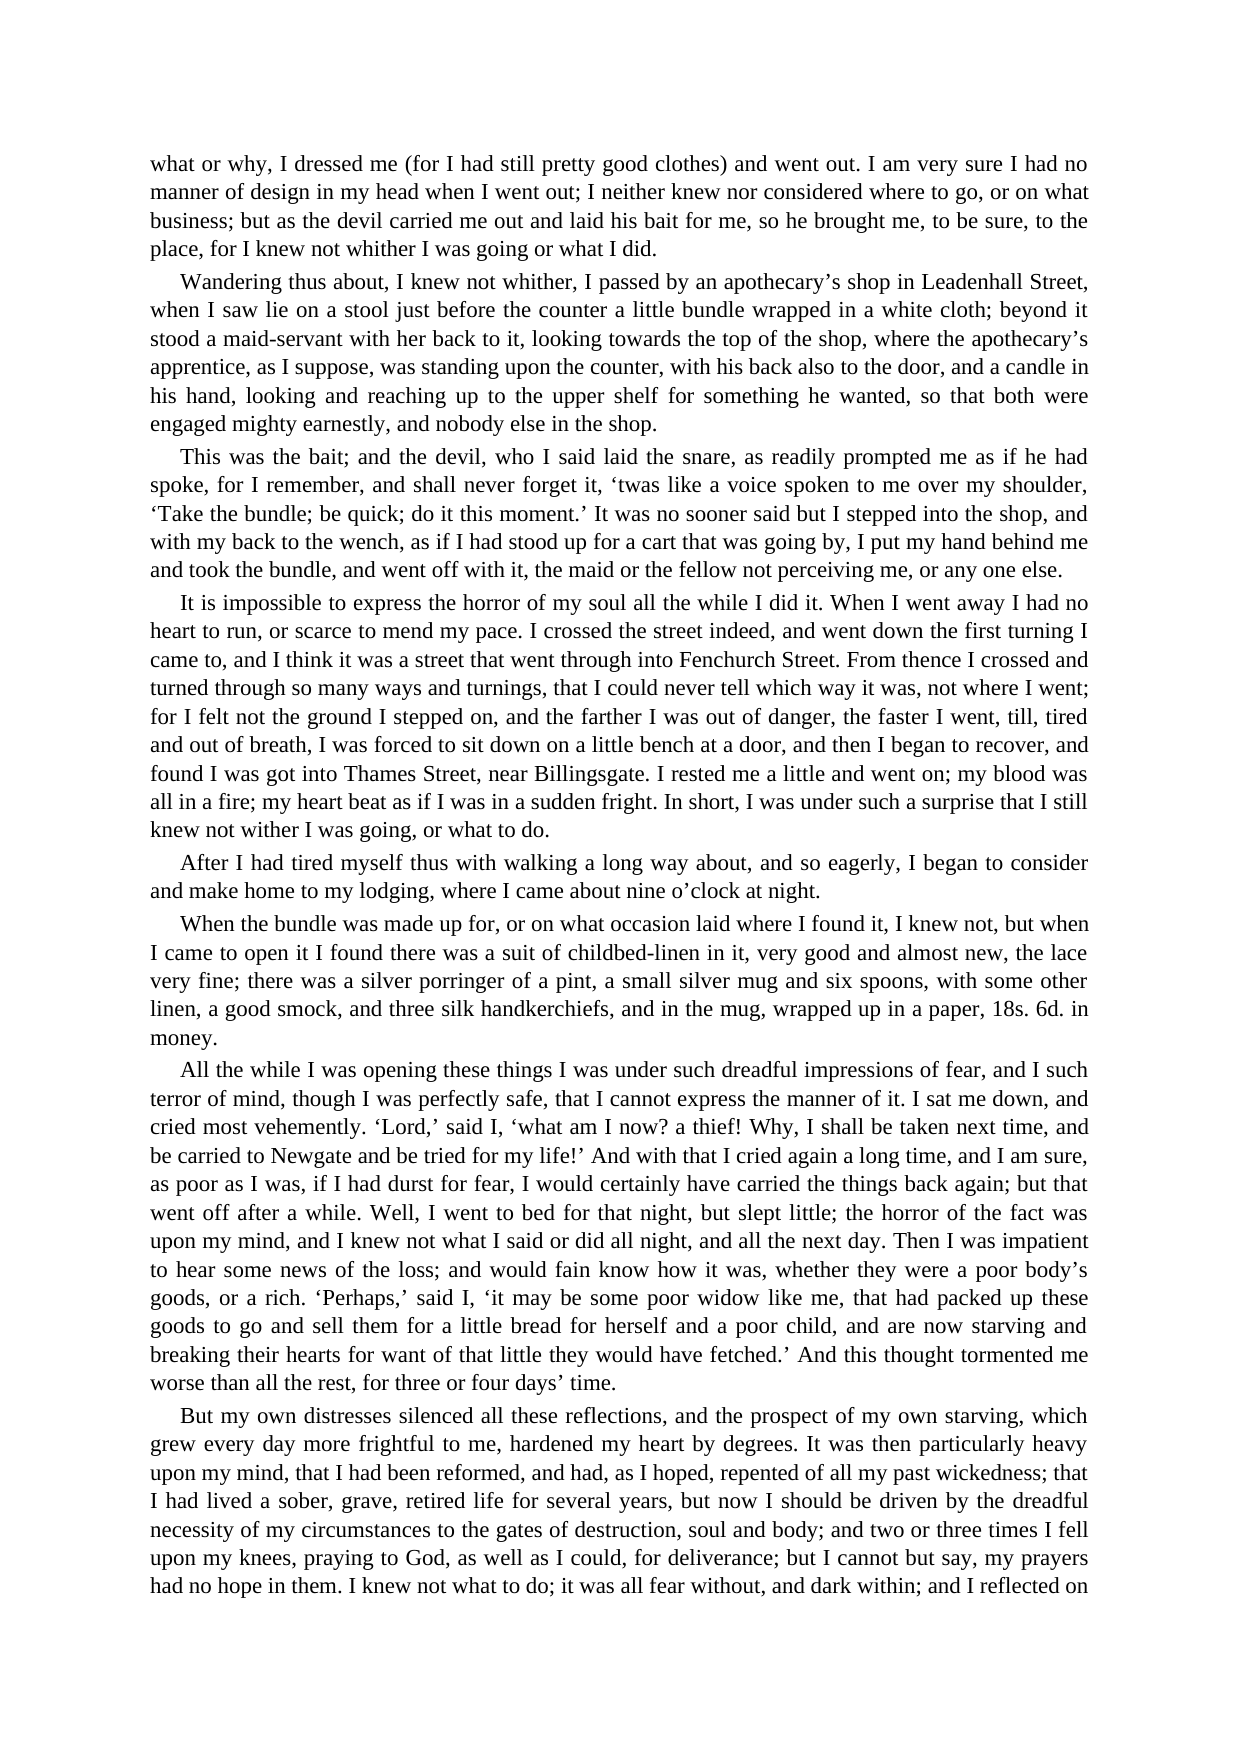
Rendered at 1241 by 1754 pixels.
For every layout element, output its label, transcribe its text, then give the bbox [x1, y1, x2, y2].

text It is impossible to express the horror of my soul all the while I did it. When I went away I had no heart to run, or scarce to mend my pace. I crossed the street indeed, and went down the first turning I came to, and I think it was a street that went through into Fenchurch Street. From thence I crossed and turned through so many ways and turnings, that I could never tell which way it was, not where I went; for I felt not the ground I stepped on, and the farther I was out of danger, the faster I went, till, tired and out of breath, I was forced to sit down on a little bench at a door, and then I began to recover, and found I was got into Thames Street, near Billingsgate. I rested me a little and went on; my blood was all in a fire; my heart beat as if I was in a sudden fright. In short, I was under such a surprise that I still knew not wither I was going, or what to do. [150, 589, 1090, 843]
text Wandering thus about, I knew not whither, I passed by an apothecary’s shop in Leadenhall Street, when I saw lie on a stool just before the counter a little bundle wrapped in a white cloth; beyond it stood a maid-servant with her back to it, looking towards the top of the shop, where the apothecary’s apprentice, as I suppose, was standing upon the counter, with his back also to the door, and a candle in his hand, looking and reaching up to the upper shelf for something he wanted, so that both were engaged mighty earnestly, and nobody else in the shop. [150, 268, 1090, 436]
text After I had tired myself thus with walking a long way about, and so eagerly, I began to consider and make home to my lodging, where I came about nine o’clock at night. [150, 849, 1090, 904]
text This was the bait; and the devil, who I said laid the snare, as readily prompted me as if he had spoke, for I remember, and shall never forget it, ‘twas like a voice spoken to me over my shoulder, ‘Take the bundle; be quick; do it this moment.’ It was no sooner said but I stepped into the shop, and with my back to the wench, as if I had stood up for a cart that was going by, I put my hand behind me and took the bundle, and went off with it, the maid or the fellow not perceiving me, or any one else. [150, 443, 1090, 583]
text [150, 1402, 1090, 1599]
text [150, 150, 1090, 262]
text When the bundle was made up for, or on what occasion laid where I found it, I knew not, but when I came to open it I found there was a suit of childbed-linen in it, very good and almost new, the lace very fine; there was a silver porringer of a pint, a small silver mug and six spoons, with some other linen, a good smock, and three silk handkerchiefs, and in the mug, wrapped up in a paper, 18s. 6d. in money. [150, 910, 1090, 1050]
text All the while I was opening these things I was under such dreadful impressions of fear, and I such terror of mind, though I was perfectly safe, that I cannot express the manner of it. I sat me down, and cried most vehemently. ‘Lord,’ said I, ‘what am I now? a thief! Why, I shall be taken next time, and be carried to Newgate and be tried for my life!’ And with that I cried again a long time, and I am sure, as poor as I was, if I had durst for fear, I would certainly have carried the things back again; but that went off after a while. Well, I went to bed for that night, but slept little; the horror of the fact was upon my mind, and I knew not what I said or did all night, and all the next day. Then I was impatient to hear some news of the loss; and would fain know how it was, whether they were a poor body’s goods, or a rich. ‘Perhaps,’ said I, ‘it may be some poor widow like me, that had packed up these goods to go and sell them for a little bread for herself and a poor child, and are now starving and breaking their hearts for want of that little they would have fetched.’ And this thought tormented me worse than all the rest, for three or four days’ time. [150, 1057, 1090, 1396]
